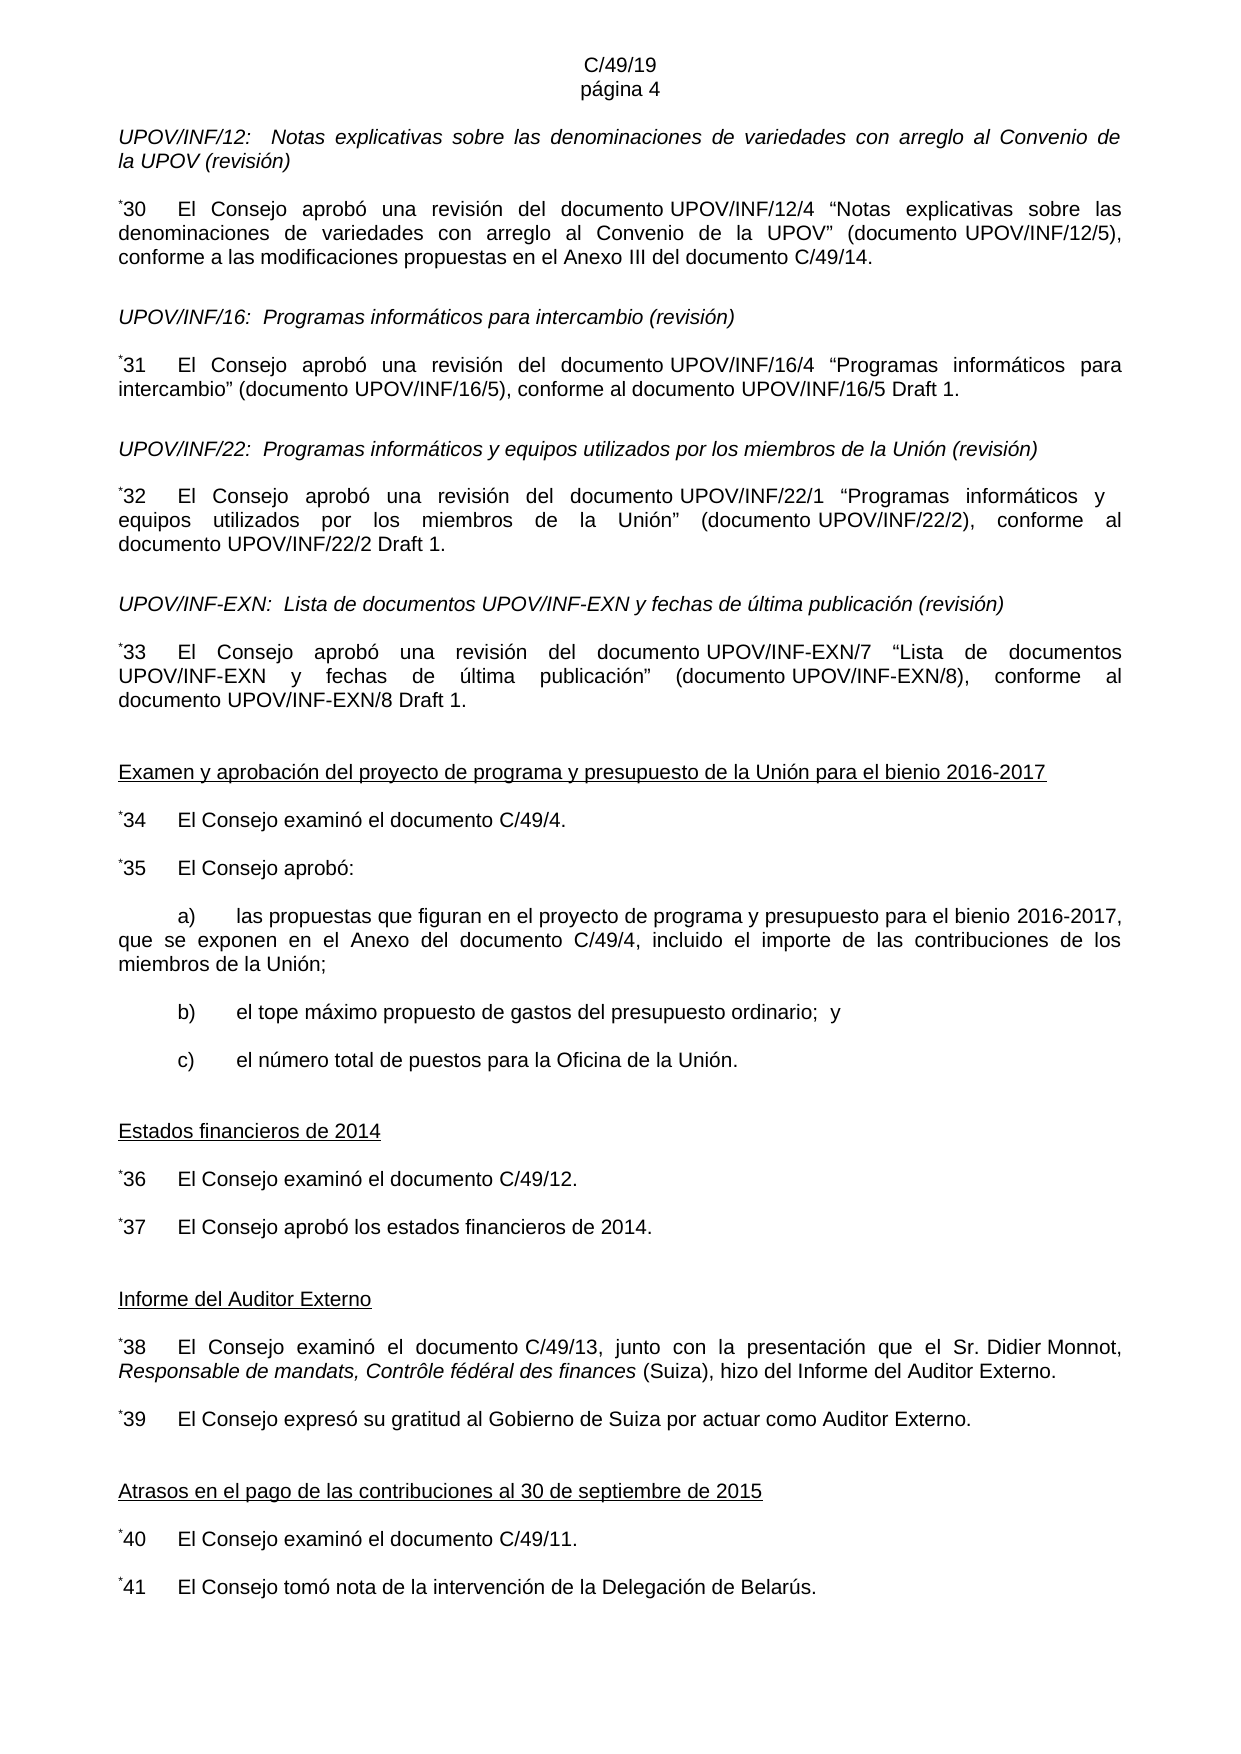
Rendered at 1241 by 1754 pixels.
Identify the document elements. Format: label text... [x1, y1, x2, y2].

text * El Consejo aprobó una revisión del documento UPOV/INF-EXN/7 “Lista de documentos UPOV/INF-EXN y fechas de última publicación” (documento UPOV/INF-EXN/8), conforme al documento UPOV/INF-EXN/8 Draft 1. [118, 640, 1122, 712]
text * El Consejo examinó el documento C/49/13, junto con la presentación que el Sr. Didier Monnot, Responsable de mandats, Contrôle fédéral des finances (Suiza), hizo del Informe del Auditor Externo. [118, 1335, 1122, 1383]
text a) las propuestas que figuran en el proyecto de programa y presupuesto para el bienio 2016-2017, que se exponen en el Anexo del documento C/49/4, incluido el importe de las contribuciones de los miembros de la Unión; [118, 904, 1122, 976]
text * El Consejo aprobó: [118, 856, 1122, 880]
text * El Consejo examinó el documento C/49/4. [118, 808, 1122, 832]
text * El Consejo expresó su gratitud al Gobierno de Suiza por actuar como Auditor Externo. [118, 1407, 1122, 1431]
text c) el número total de puestos para la Oficina de la Unión. [118, 1047, 1122, 1071]
text * El Consejo examinó el documento C/49/11. [118, 1527, 1122, 1551]
text Informe del Auditor Externo [118, 1287, 1122, 1311]
text * El Consejo aprobó una revisión del documento UPOV/INF/16/4 “Programas informáticos para intercambio” (documento UPOV/INF/16/5), conforme al documento UPOV/INF/16/5 Draft 1. [118, 353, 1122, 401]
text Examen y aprobación del proyecto de programa y presupuesto de la Unión para el bienio 2016-2017 [118, 760, 1122, 784]
text * El Consejo aprobó una revisión del documento UPOV/INF/12/4 “Notas explicativas sobre las denominaciones de variedades con arreglo al Convenio de la UPOV” (documento UPOV/INF/12/5), conforme a las modificaciones propuestas en el Anexo III del documento C/49/14. [118, 197, 1122, 269]
text UPOV/INF/12: Notas explicativas sobre las denominaciones de variedades con arreglo al Convenio de la UPOV (revisión) [118, 125, 1122, 173]
text UPOV/INF-EXN: Lista de documentos UPOV/INF-EXN y fechas de última publicación (revisión) [118, 592, 1122, 616]
text Atrasos en el pago de las contribuciones al 30 de septiembre de 2015 [118, 1479, 1122, 1503]
text UPOV/INF/22: Programas informáticos y equipos utilizados por los miembros de la Unión (revisión) [118, 436, 1122, 460]
text UPOV/INF/16: Programas informáticos para intercambio (revisión) [118, 305, 1122, 329]
text Estados financieros de 2014 [118, 1119, 1122, 1143]
text * El Consejo aprobó los estados financieros de 2014. [118, 1215, 1122, 1239]
text * El Consejo tomó nota de la intervención de la Delegación de Belarús. [118, 1574, 1122, 1598]
text * El Consejo aprobó una revisión del documento UPOV/INF/22/1 “Programas informáticos y equipos utilizados por los miembros de la Unión” (documento UPOV/INF/22/2), conforme al documento UPOV/INF/22/2 Draft 1. [118, 484, 1122, 556]
text b) el tope máximo propuesto de gastos del presupuesto ordinario; y [118, 999, 1122, 1023]
text * El Consejo examinó el documento C/49/12. [118, 1167, 1122, 1191]
